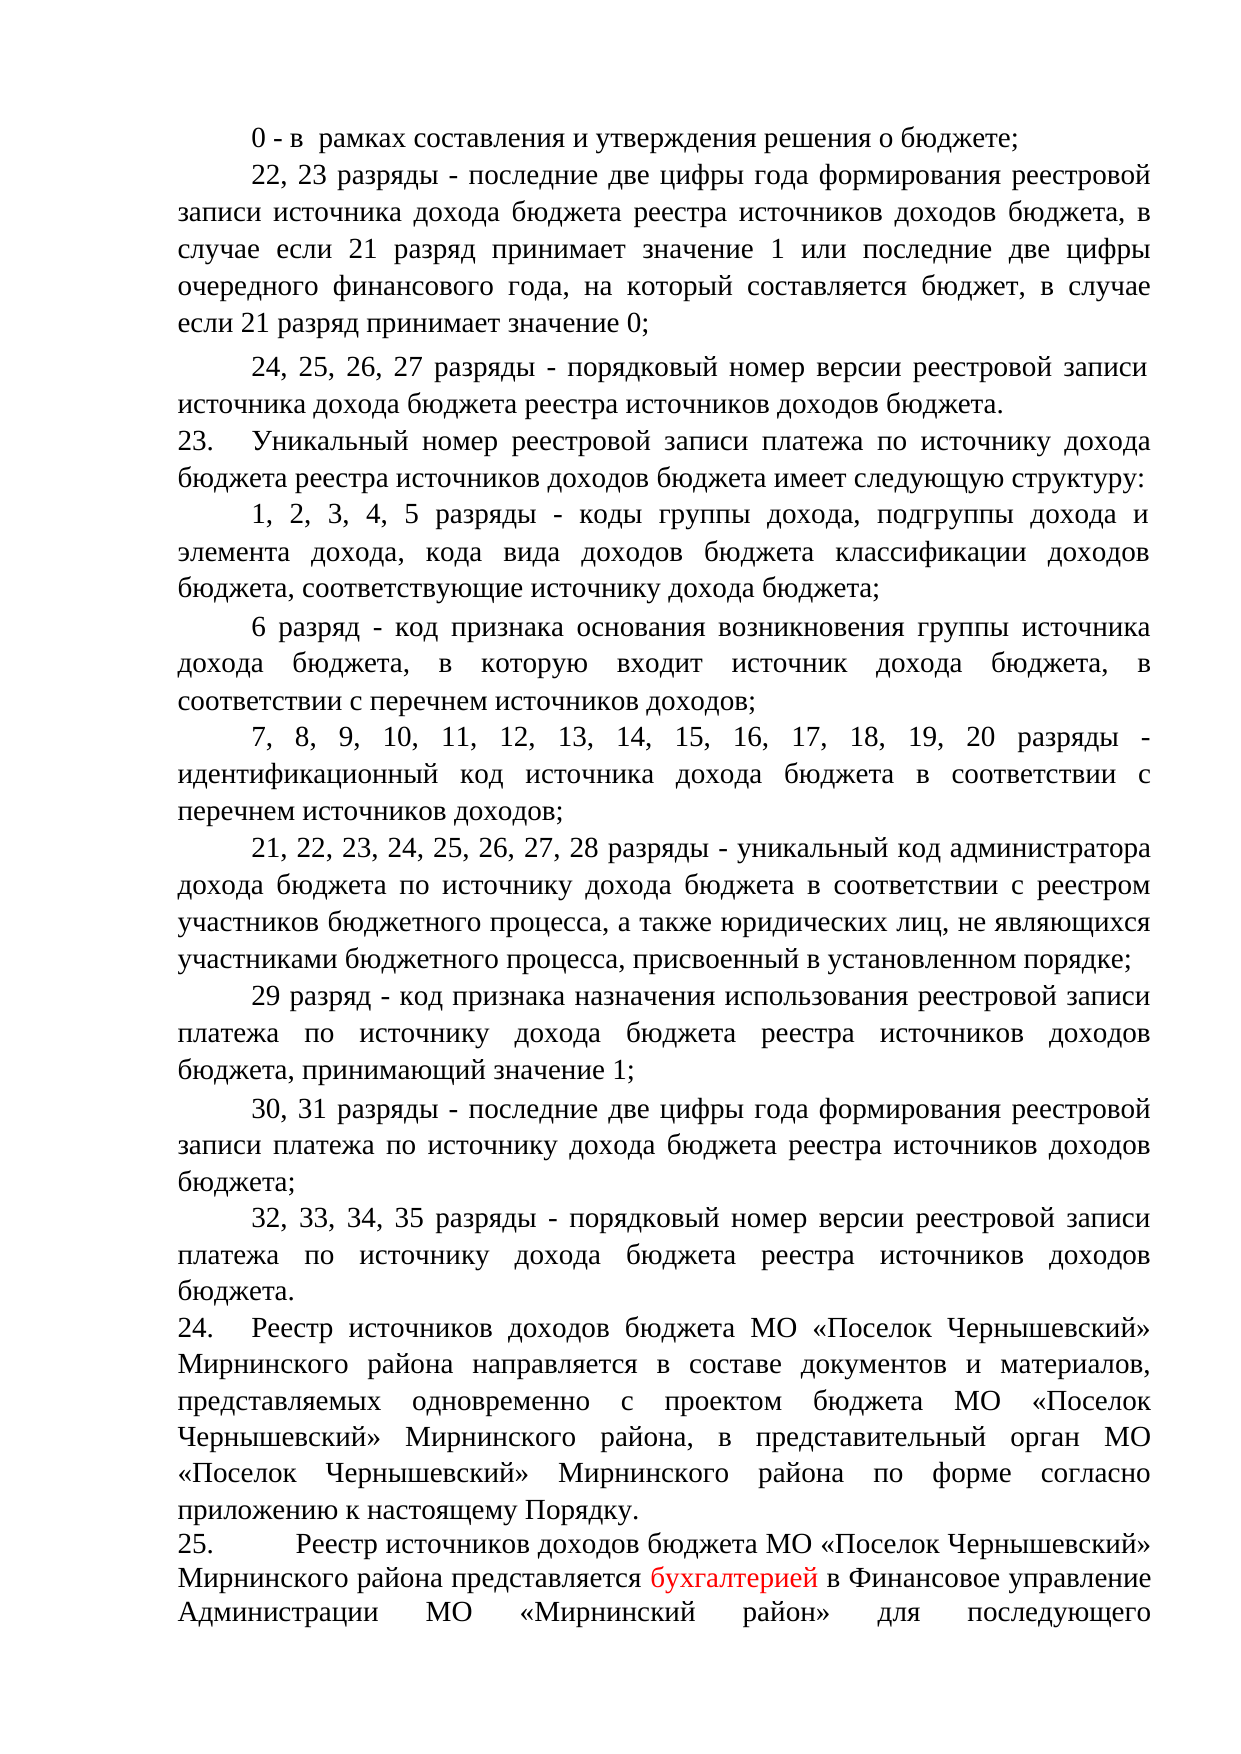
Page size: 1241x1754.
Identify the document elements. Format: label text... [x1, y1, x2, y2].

list Уникальный номер реестровой записи платежа по источнику дохода бюджета реестра источников доходов бюджета имеет следующую структуру: [177, 420, 1152, 494]
text 6 разряд - код признака основания возникновения группы источника дохода бюджета, в которую входит источник дохода бюджета, в соответствии с перечнем источников доходов; [177, 606, 1152, 717]
text 22, 23 разряды - последние две цифры года формирования реестровой записи источника дохода бюджета реестра источников доходов бюджета, в случае если 21 разряд принимает значение 1 или последние две цифры очередного финансового года, на который составляется бюджет, в случае если 21 разряд принимает значение 0; [177, 155, 1152, 340]
text 21, 22, 23, 24, 25, 26, 27, 28 разряды - уникальный код администратора дохода бюджета по источнику дохода бюджета в соответствии с реестром участников бюджетного процесса, а также юридических лиц, не являющихся участниками бюджетного процесса, присвоенный в установленном порядке; [177, 828, 1152, 976]
text 0-в рамках составления и утверждения решения о бюджете; [177, 118, 1152, 155]
text 30, 31 разряды - последние две цифры года формирования реестровой записи платежа по источнику дохода бюджета реестра источников доходов бюджета; [177, 1089, 1152, 1198]
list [177, 1527, 1152, 1627]
text 29 разряд - код признака назначения использования реестровой записи платежа по источнику дохода бюджета реестра источников доходов бюджета, принимающий значение 1; [177, 976, 1152, 1087]
text 7, 8, 9, 10, 11, 12, 13, 14, 15, 16, 17, 18, 19, 20 разряды - идентификационный код источника дохода бюджета в соответствии с перечнем источников доходов; [177, 717, 1152, 828]
list Реестр источников доходов бюджета МО «Поселок Чернышевский» Мирнинского района направляется в составе документов и материалов, представляемых одновременно с проектом бюджета МО «Поселок Чернышевский» Мирнинского района, в представительный орган МО «Поселок Чернышевский» Мирнинского района по форме согласно приложению к настоящему Порядку. [177, 1308, 1152, 1527]
text 32, 33, 34, 35 разряды - порядковый номер версии реестровой записи платежа по источнику дохода бюджета реестра источников доходов бюджета. [177, 1198, 1152, 1308]
text 24, 25, 26, 27 разряды - порядковый номер версии реестровой записи источника дохода бюджета реестра источников доходов бюджета. [177, 346, 1148, 420]
